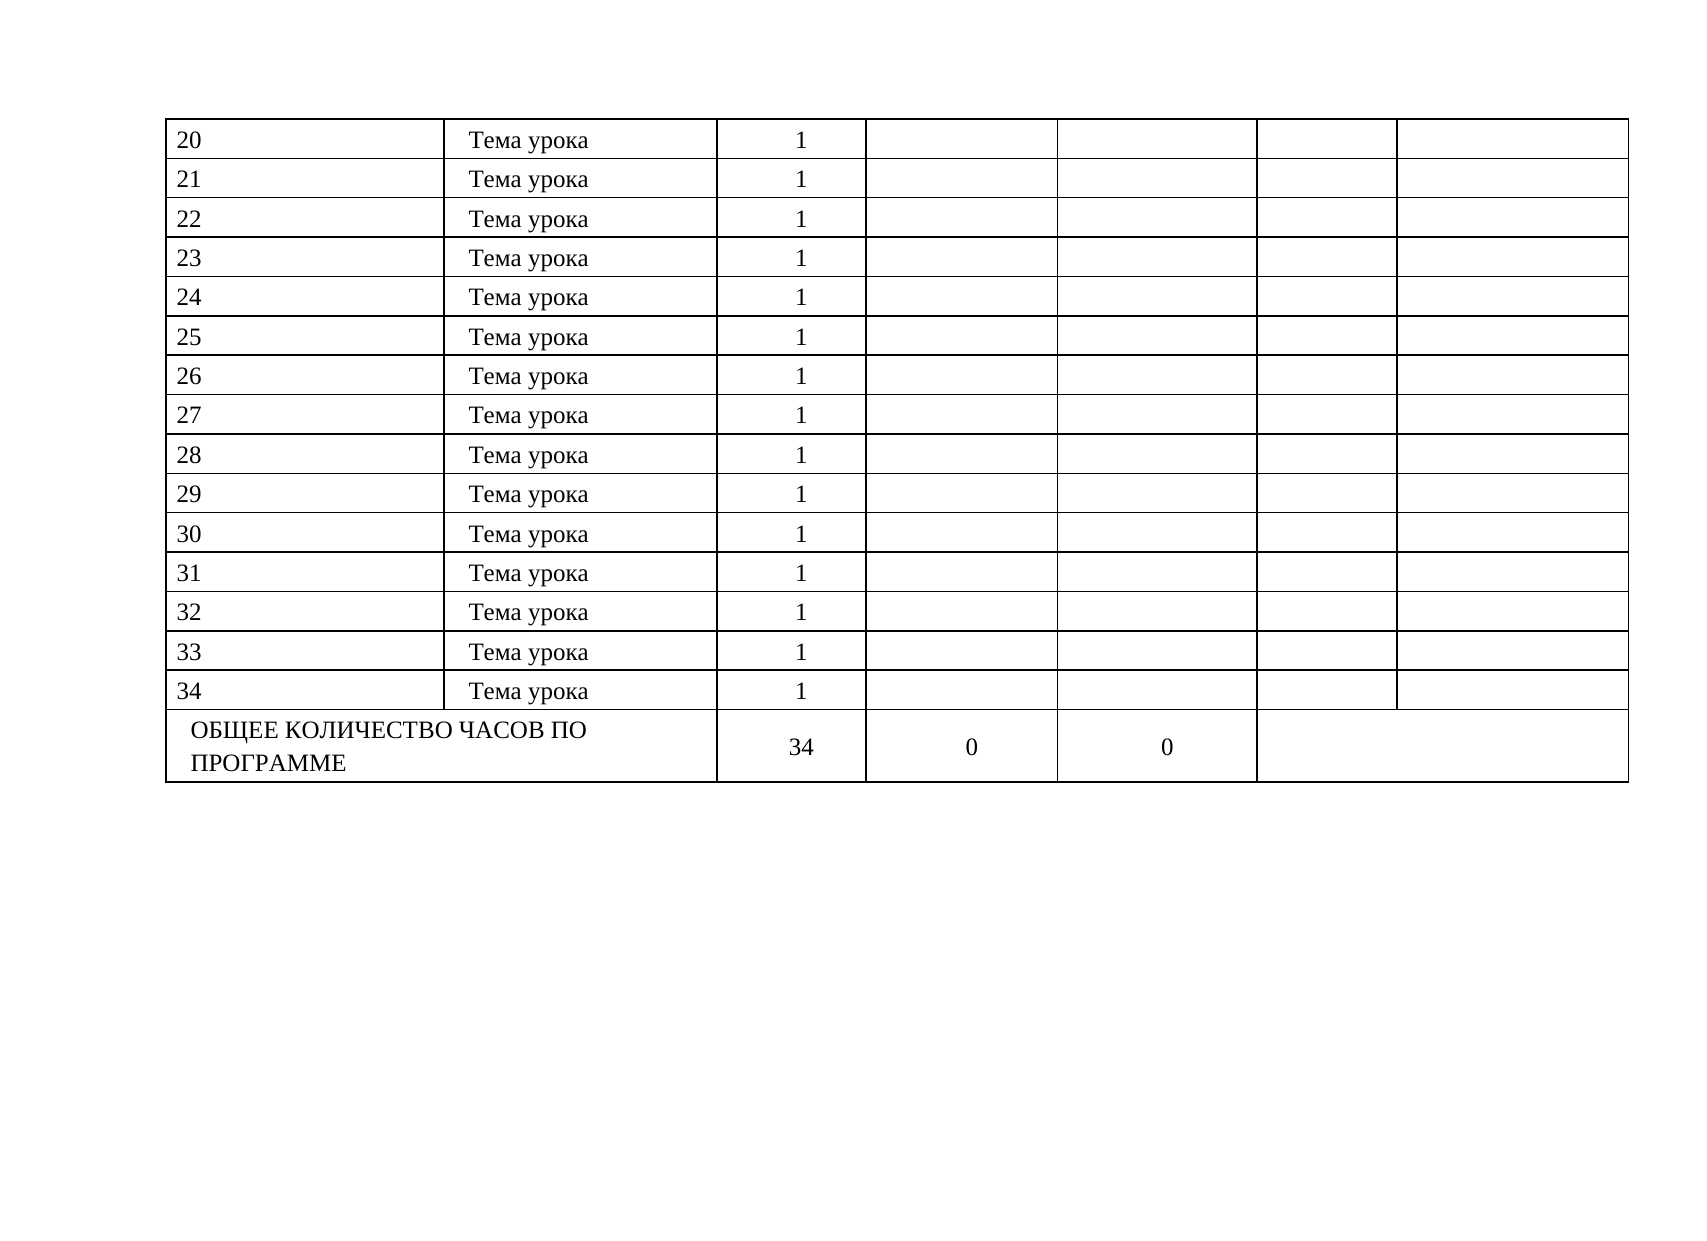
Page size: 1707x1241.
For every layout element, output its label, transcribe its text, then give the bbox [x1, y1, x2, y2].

table_cell 26 [167, 356, 443, 394]
table_cell 1 [718, 159, 865, 197]
table_cell 34 [167, 671, 443, 709]
table_cell [1398, 435, 1628, 472]
table_cell 29 [167, 474, 443, 512]
table_cell [867, 592, 1057, 630]
table_cell 1 [718, 395, 865, 433]
table_cell [1398, 238, 1628, 276]
table_cell [867, 159, 1057, 197]
table_cell 31 [167, 553, 443, 591]
table_cell [1058, 671, 1256, 709]
table_cell Тема урока [445, 356, 716, 394]
table_cell 30 [167, 513, 443, 551]
table_cell [1398, 474, 1628, 512]
table_cell 1 [718, 198, 865, 236]
table_cell Тема урока [445, 592, 716, 630]
table_cell [1058, 277, 1256, 315]
table_cell [1398, 198, 1628, 236]
table_cell [1258, 671, 1396, 709]
table_cell 1 [718, 671, 865, 709]
table_cell Тема урока [445, 632, 716, 669]
table_cell [1258, 238, 1396, 276]
table_cell [1258, 198, 1396, 236]
table_cell [1258, 513, 1396, 551]
table_cell [867, 238, 1057, 276]
table_cell [1058, 198, 1256, 236]
table_cell [1398, 553, 1628, 591]
table_cell [1398, 277, 1628, 315]
table_cell Тема урока [445, 198, 716, 236]
table_cell [1258, 277, 1396, 315]
table_cell Тема урока [445, 435, 716, 472]
table_cell [1058, 238, 1256, 276]
table_cell Тема урока [445, 553, 716, 591]
table_cell [1398, 671, 1628, 709]
table_cell 1 [718, 356, 865, 394]
table_cell [1398, 120, 1628, 157]
table_cell [1398, 356, 1628, 394]
table_cell [1058, 435, 1256, 472]
table_cell [867, 435, 1057, 472]
table_cell [1258, 474, 1396, 512]
table_cell [867, 395, 1057, 433]
table_cell [1058, 356, 1256, 394]
table_cell [1398, 395, 1628, 433]
table_cell [1398, 159, 1628, 197]
table_cell [1258, 120, 1396, 157]
table_cell 1 [718, 435, 865, 472]
table_cell 33 [167, 632, 443, 669]
table_cell [1058, 474, 1256, 512]
table_cell [867, 198, 1057, 236]
table_cell [1258, 553, 1396, 591]
table_cell [1058, 632, 1256, 669]
table_cell [1398, 317, 1628, 354]
table_cell ОБЩЕЕ КОЛИЧЕСТВО ЧАСОВ ПО ПРОГРАММЕ [167, 710, 716, 781]
table_cell 1 [718, 317, 865, 354]
table_cell [1058, 553, 1256, 591]
table_cell [867, 513, 1057, 551]
table_cell Тема урока [445, 159, 716, 197]
table_cell 20 [167, 120, 443, 157]
table_cell Тема урока [445, 120, 716, 157]
table_cell [1058, 120, 1256, 157]
table_cell [867, 553, 1057, 591]
table_cell [867, 356, 1057, 394]
table_cell 1 [718, 592, 865, 630]
table_cell 27 [167, 395, 443, 433]
table_cell [1398, 632, 1628, 669]
table_cell [867, 671, 1057, 709]
table_cell [867, 474, 1057, 512]
table_cell [1258, 356, 1396, 394]
table_cell [1258, 395, 1396, 433]
table_cell 0 [867, 710, 1057, 781]
table_cell Тема урока [445, 474, 716, 512]
table_cell 0 [1058, 710, 1256, 781]
table_cell 22 [167, 198, 443, 236]
table_cell 1 [718, 120, 865, 157]
table_cell 21 [167, 159, 443, 197]
table_cell [867, 277, 1057, 315]
table_cell [1258, 710, 1628, 781]
table_cell 1 [718, 553, 865, 591]
table_cell [867, 632, 1057, 669]
table_cell Тема урока [445, 395, 716, 433]
table_cell [1258, 159, 1396, 197]
table_cell [1058, 513, 1256, 551]
table_cell [867, 120, 1057, 157]
table_cell [1398, 513, 1628, 551]
table_cell [1258, 317, 1396, 354]
table_cell [1258, 592, 1396, 630]
table_cell 24 [167, 277, 443, 315]
table_cell 1 [718, 238, 865, 276]
table_cell [1058, 317, 1256, 354]
table_cell 28 [167, 435, 443, 472]
table_cell Тема урока [445, 238, 716, 276]
table_cell [1058, 159, 1256, 197]
table_cell 1 [718, 277, 865, 315]
table_cell Тема урока [445, 277, 716, 315]
table_cell 32 [167, 592, 443, 630]
table_cell Тема урока [445, 513, 716, 551]
table_cell [1258, 435, 1396, 472]
table_cell 1 [718, 474, 865, 512]
table_cell [1058, 395, 1256, 433]
table_cell 34 [718, 710, 865, 781]
table_cell 23 [167, 238, 443, 276]
table_cell [867, 317, 1057, 354]
table_cell [1258, 632, 1396, 669]
table_cell Тема урока [445, 317, 716, 354]
table_cell 1 [718, 632, 865, 669]
table_cell Тема урока [445, 671, 716, 709]
table_cell 1 [718, 513, 865, 551]
table_cell [1058, 592, 1256, 630]
table_cell [1398, 592, 1628, 630]
table_cell 25 [167, 317, 443, 354]
